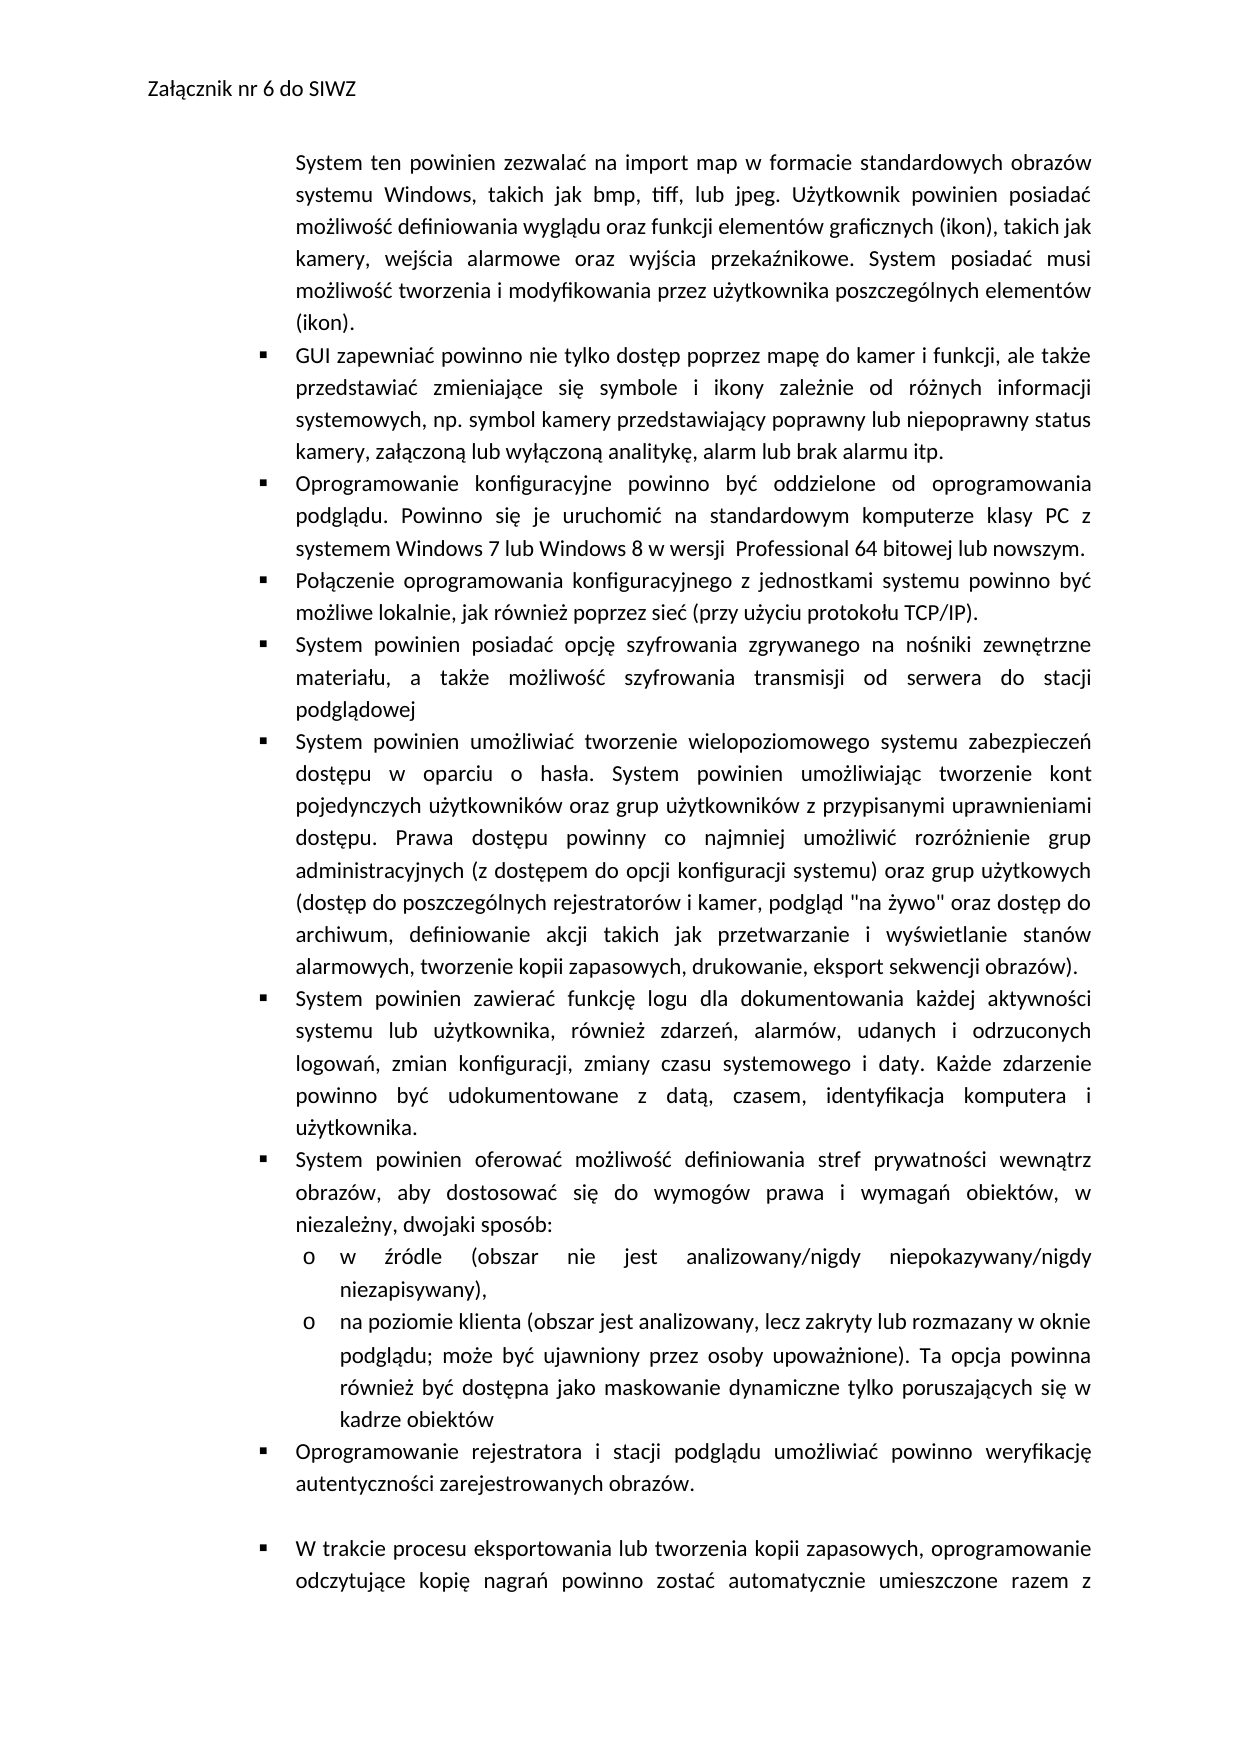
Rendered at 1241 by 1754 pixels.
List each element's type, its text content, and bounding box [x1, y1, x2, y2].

list System powinien oferować możliwość definiowania stref prywatności wewnątrz obrazów, aby dostosować się do wymogów prawa i wymagań obiektów, w niezależny, dwojaki sposób: [258, 1145, 1093, 1238]
list Połączenie oprogramowania konfiguracyjnego z jednostkami systemu powinno być możliwe lokalnie, jak również poprzez sieć (przy użyciu protokołu TCP/IP). [258, 566, 1093, 626]
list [258, 148, 1093, 337]
list Oprogramowanie konfiguracyjne powinno być oddzielone od oprogramowania podglądu. Powinno się je uruchomić na standardowym komputerze klasy PC z systemem Windows 7 lub Windows 8 w wersji Professional 64 bitowej lub nowszym. [258, 469, 1093, 562]
list na poziomie klienta (obszar jest analizowany, lecz zakryty lub rozmazany w oknie podglądu; może być ujawniony przez osoby upoważnione). Ta opcja powinna również być dostępna jako maskowanie dynamiczne tylko poruszających się w kadrze obiektów [302, 1307, 1093, 1433]
list Oprogramowanie rejestratora i stacji podglądu umożliwiać powinno weryfikację autentyczności zarejestrowanych obrazów. [258, 1437, 1093, 1498]
list w źródle (obszar nie jest analizowany/nigdy niepokazywany/nigdy niezapisywany), [302, 1242, 1093, 1303]
list System powinien posiadać opcję szyfrowania zgrywanego na nośniki zewnętrzne materiału, a także możliwość szyfrowania transmisji od serwera do stacji podglądowej [258, 630, 1093, 723]
list GUI zapewniać powinno nie tylko dostęp poprzez mapę do kamer i funkcji, ale także przedstawiać zmieniające się symbole i ikony zależnie od różnych informacji systemowych, np. symbol kamery przedstawiający poprawny lub niepoprawny status kamery, załączoną lub wyłączoną analitykę, alarm lub brak alarmu itp. [258, 341, 1093, 465]
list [258, 1534, 1093, 1594]
list System powinien umożliwiać tworzenie wielopoziomowego systemu zabezpieczeń dostępu w oparciu o hasła. System powinien umożliwiając tworzenie kont pojedynczych użytkowników oraz grup użytkowników z przypisanymi uprawnieniami dostępu. Prawa dostępu powinny co najmniej umożliwić rozróżnienie grup administracyjnych (z dostępem do opcji konfiguracji systemu) oraz grup użytkowych (dostęp do poszczególnych rejestratorów i kamer, podgląd "na żywo" oraz dostęp do archiwum, definiowanie akcji takich jak przetwarzanie i wyświetlanie stanów alarmowych, tworzenie kopii zapasowych, drukowanie, eksport sekwencji obrazów). [258, 727, 1093, 980]
list System powinien zawierać funkcję logu dla dokumentowania każdej aktywności systemu lub użytkownika, również zdarzeń, alarmów, udanych i odrzuconych logowań, zmian konfiguracji, zmiany czasu systemowego i daty. Każde zdarzenie powinno być udokumentowane z datą, czasem, identyfikacja komputera i użytkownika. [258, 984, 1093, 1141]
